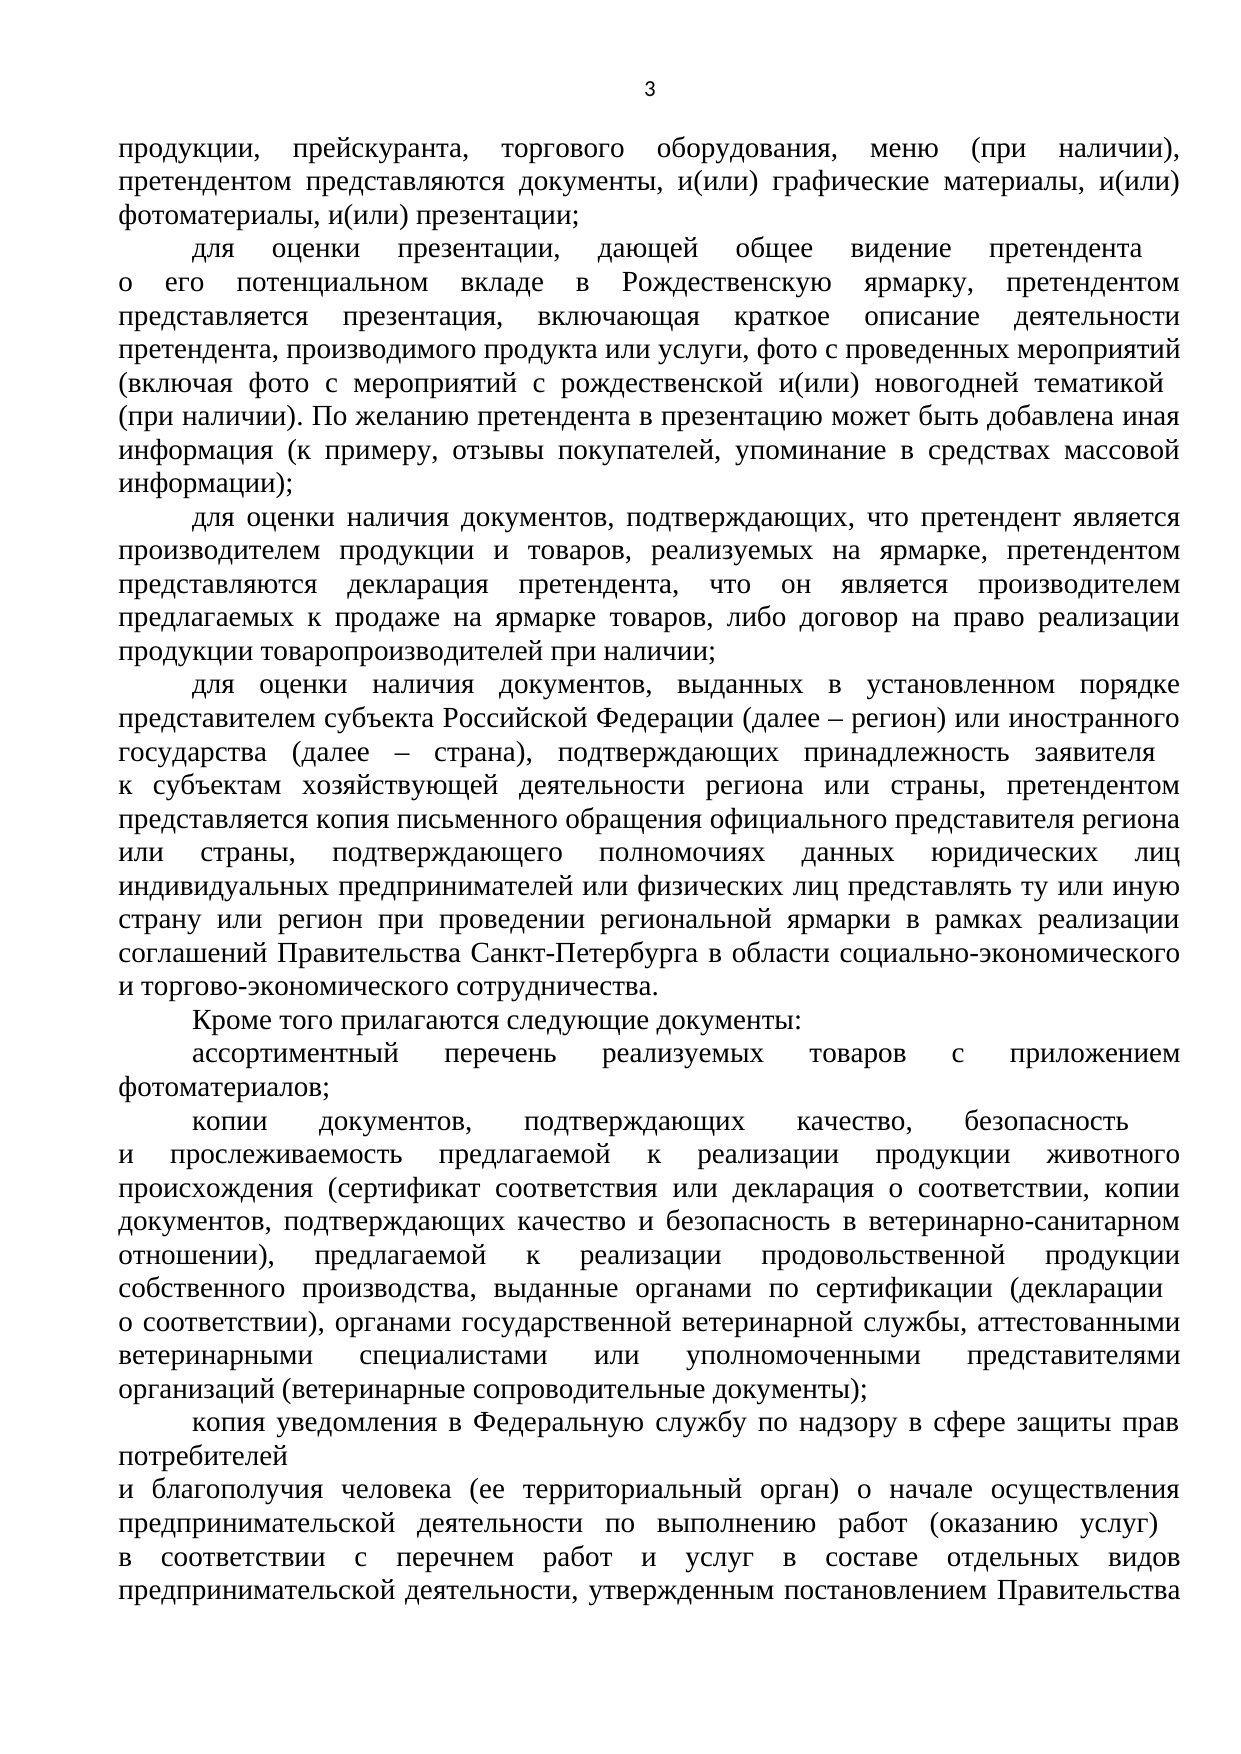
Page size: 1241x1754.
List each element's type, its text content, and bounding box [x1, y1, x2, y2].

text для оценки наличия документов, выданных в установленном порядке представителем субъекта Российской Федерации (далее – регион) или иностранного государства (далее – страна), подтверждающих принадлежность заявителя к субъектам хозяйствующей деятельности региона или страны, претендентом представляется копия письменного обращения официального представителя региона или страны, подтверждающего полномочиях данных юридических лиц индивидуальных предпринимателей или физических лиц представлять ту или иную страну или регион при проведении региональной ярмарки в рамках реализации соглашений Правительства Санкт-Петербурга в области социально-экономического и торгово-экономического сотрудничества. [118, 667, 1181, 1002]
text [118, 1404, 1181, 1606]
text копии документов, подтверждающих качество, безопасность и прослеживаемость предлагаемой к реализации продукции животного происхождения (сертификат соответствия или декларация о соответствии, копии документов, подтверждающих качество и безопасность в ветеринарно-санитарном отношении), предлагаемой к реализации продовольственной продукции собственного производства, выданные органами по сертификации (декларации о соответствии), органами государственной ветеринарной службы, аттестованными ветеринарными специалистами или уполномоченными представителями организаций (ветеринарные сопроводительные документы); [118, 1103, 1181, 1404]
text для оценки наличия документов, подтверждающих, что претендент является производителем продукции и товаров, реализуемых на ярмарке, претендентом представляются декларация претендента, что он является производителем предлагаемых к продаже на ярмарке товаров, либо договор на право реализации продукции товаропроизводителей при наличии; [118, 499, 1181, 667]
text для оценки презентации, дающей общее видение претендента о его потенциальном вкладе в Рождественскую ярмарку, претендентом представляется презентация, включающая краткое описание деятельности претендента, производимого продукта или услуги, фото с проведенных мероприятий (включая фото с мероприятий с рождественской и(или) новогодней тематикой (при наличии). По желанию претендента в презентацию может быть добавлена иная информация (к примеру, отзывы покупателей, упоминание в средствах массовой информации); [118, 231, 1181, 499]
text Кроме того прилагаются следующие документы: [118, 1002, 1181, 1036]
text ассортиментный перечень реализуемых товаров с приложением фотоматериалов; [118, 1036, 1181, 1103]
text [118, 130, 1181, 231]
